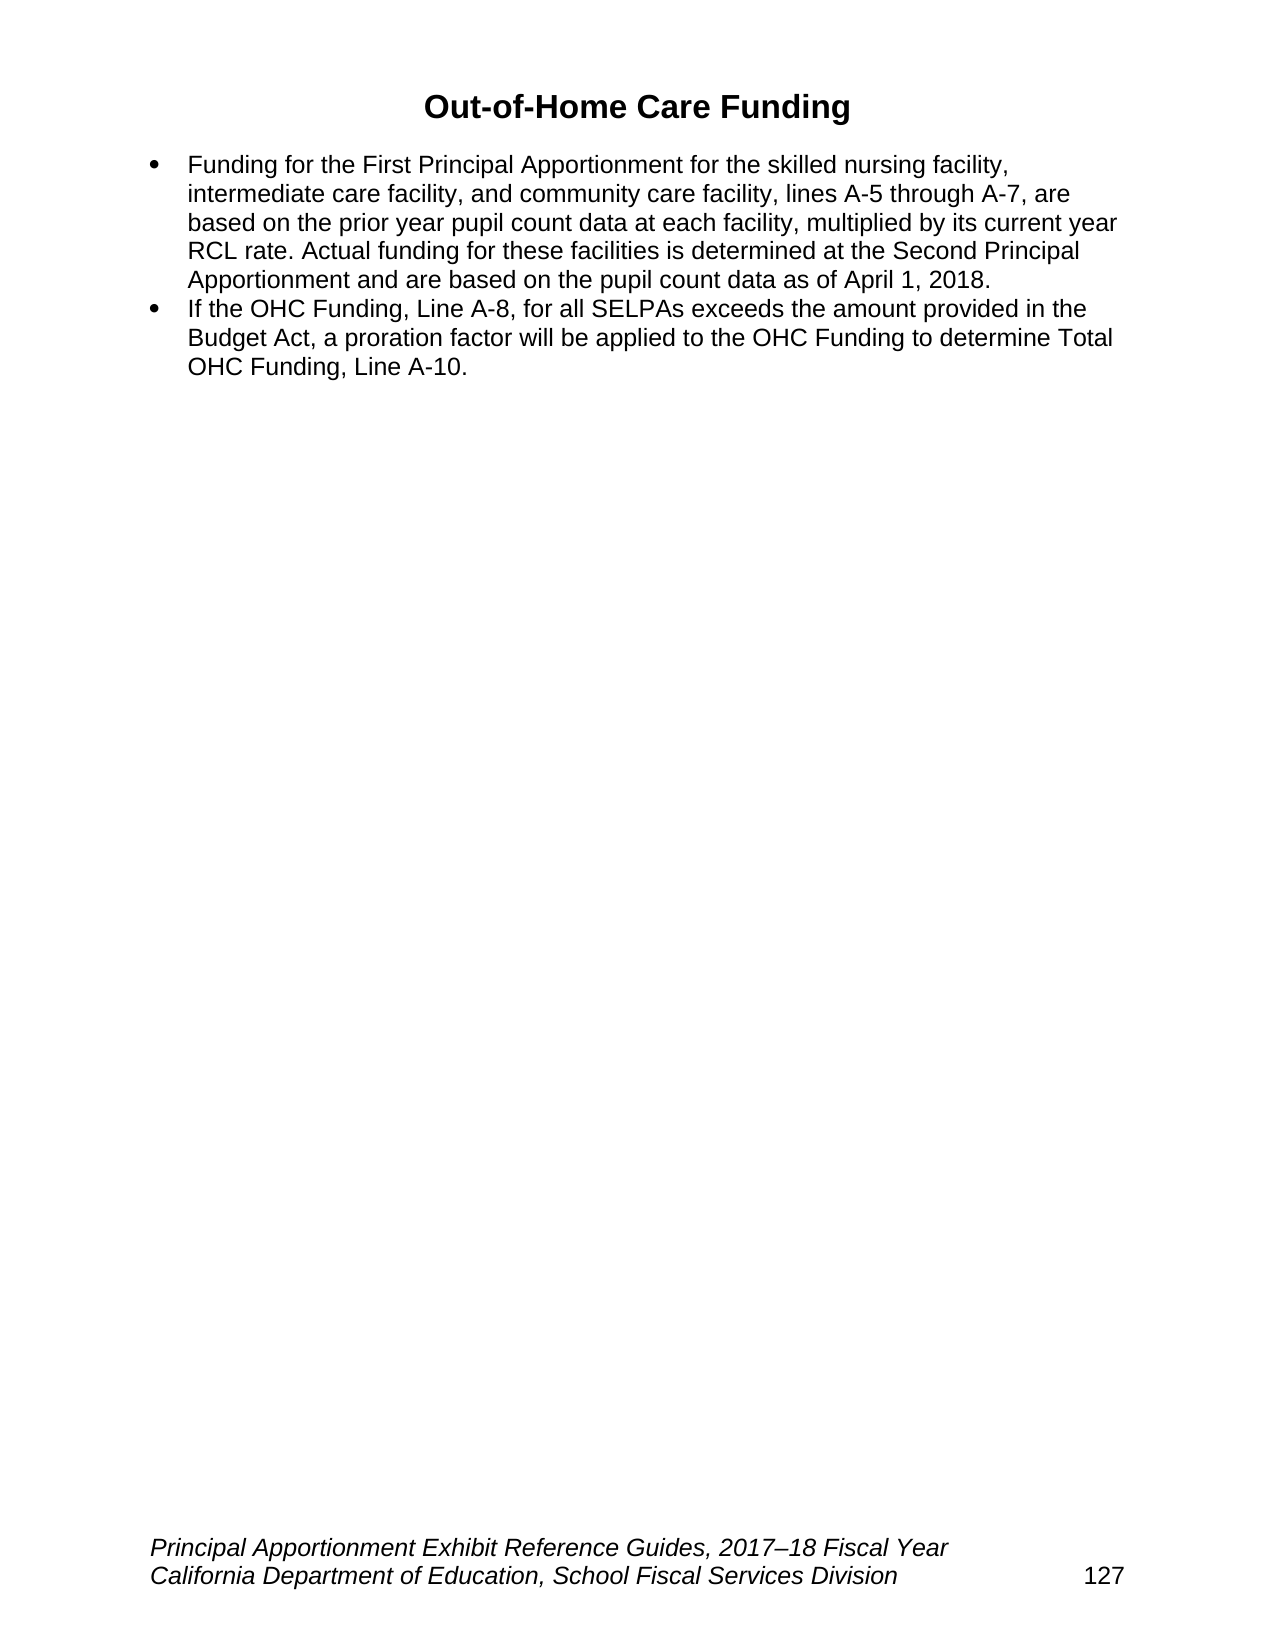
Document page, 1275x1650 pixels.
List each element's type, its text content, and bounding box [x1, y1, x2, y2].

list If the OHC Funding, Line A-8, for all SELPAs exceeds the amount provided in the Budget Act, a proration factor will be applied to the OHC Funding to determine Total OHC Funding, Line A-10. [150, 294, 1125, 380]
list Funding for the First Principal Apportionment for the skilled nursing facility, intermediate care facility, and community care facility, lines A-5 through A-7, are based on the prior year pupil count data at each facility, multiplied by its current year RCL rate. Actual funding for these facilities is determined at the Second Principal Apportionment and are based on the pupil count data as of April 1, 2018. [150, 150, 1125, 294]
